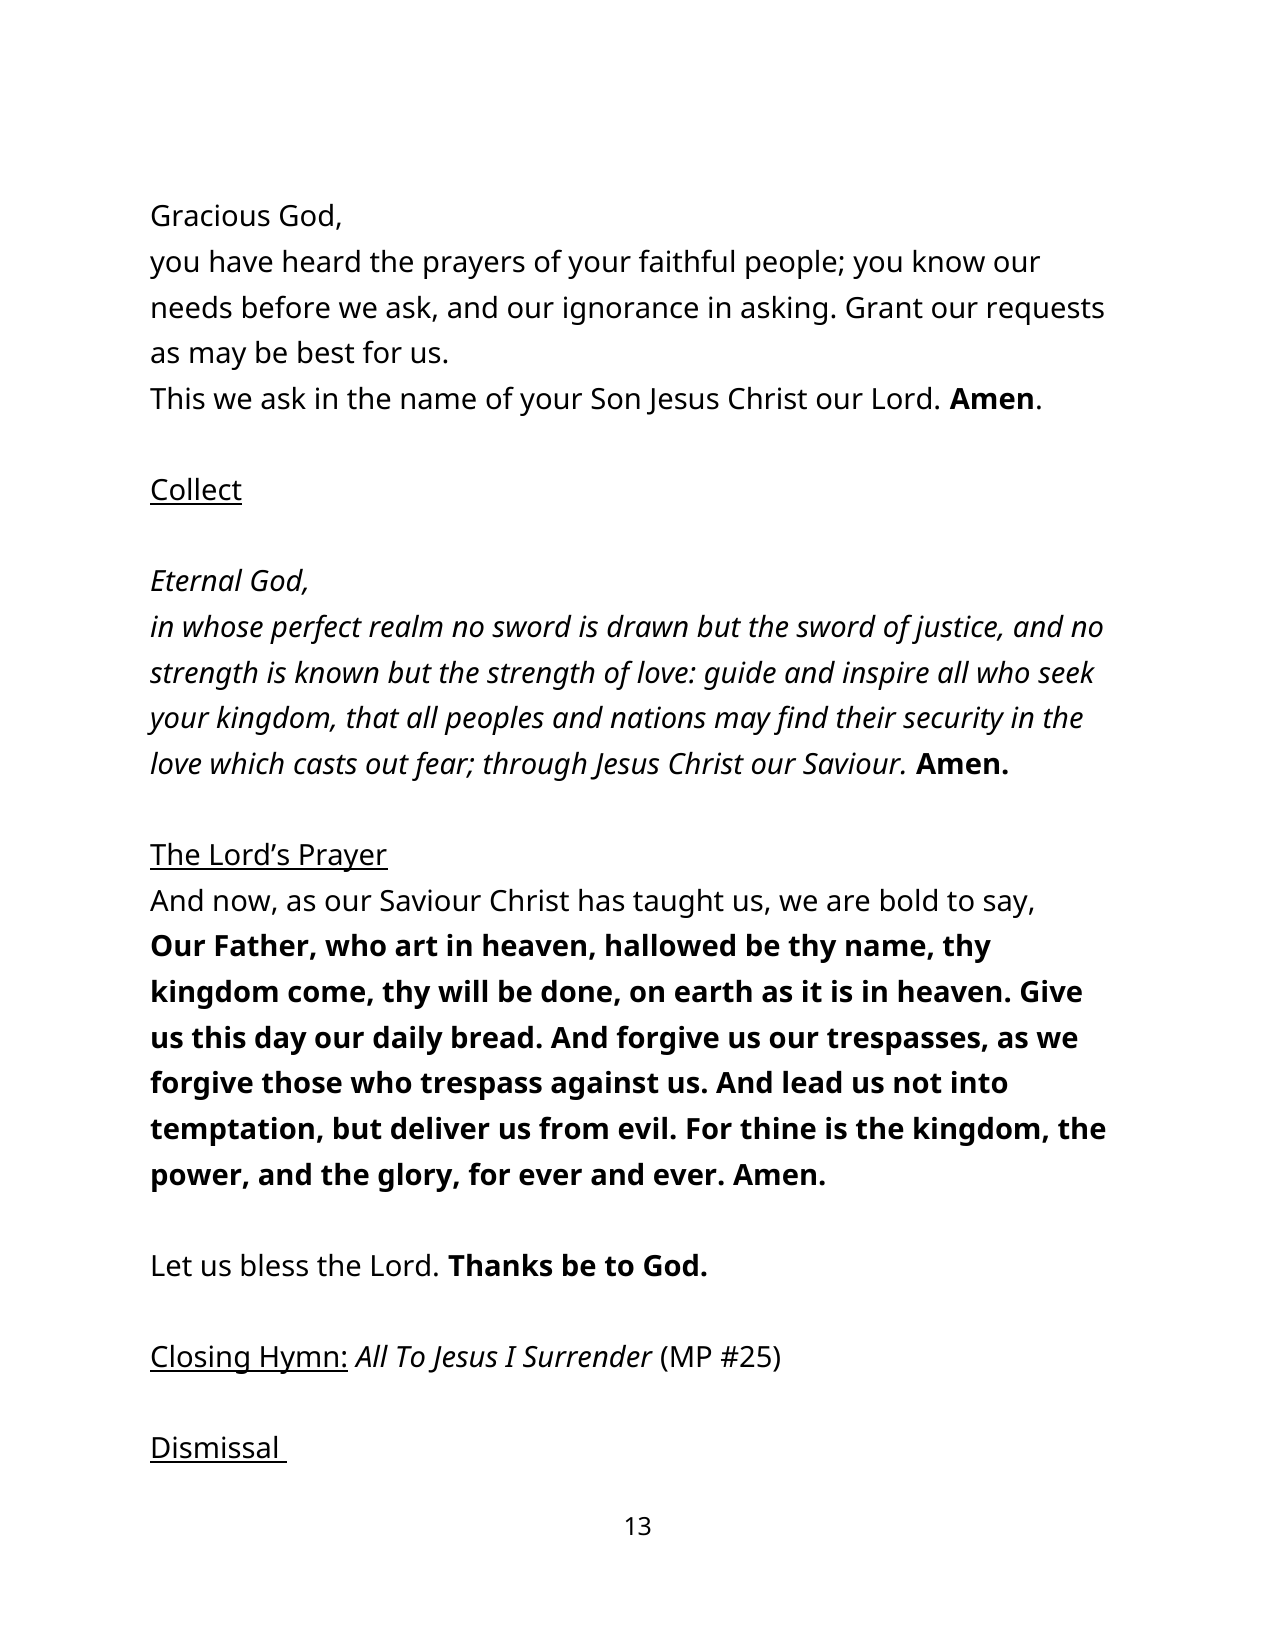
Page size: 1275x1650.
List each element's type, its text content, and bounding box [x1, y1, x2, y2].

text Gracious God, [150, 196, 1125, 235]
text Closing Hymn: All To Jesus I Surrender (MP #25) [150, 1336, 1125, 1376]
text Eternal God, [150, 561, 1125, 600]
text And now, as our Saviour Christ has taught us, we are bold to say, [150, 880, 1125, 920]
text Our Father, who art in heaven, hallowed be thy name, thy kingdom come, thy will be done, on earth as it is in heaven. Give us this day our daily bread. And forgive us our trespasses, as we forgive those who trespass against us. And lead us not into temptation, but deliver us from evil. For thine is the kingdom, the power, and the glory, for ever and ever. Amen. [150, 926, 1125, 1193]
text you have heard the prayers of your faithful people; you know our needs before we ask, and our ignorance in asking. Grant our requests as may be best for us. [150, 241, 1125, 372]
text Let us bless the Lord. Thanks be to God. [150, 1245, 1125, 1285]
text in whose perfect realm no sword is drawn but the sword of justice, and no strength is known but the strength of love: guide and inspire all who seek your kingdom, that all peoples and nations may find their security in the love which casts out fear; through Jesus Christ our Saviour. Amen. [150, 606, 1125, 783]
text This we ask in the name of your Son Jesus Christ our Lord. Amen. [150, 378, 1125, 418]
text Collect [150, 469, 1125, 509]
text The Lord’s Prayer [150, 834, 1125, 874]
text Dismissal [150, 1427, 1125, 1467]
